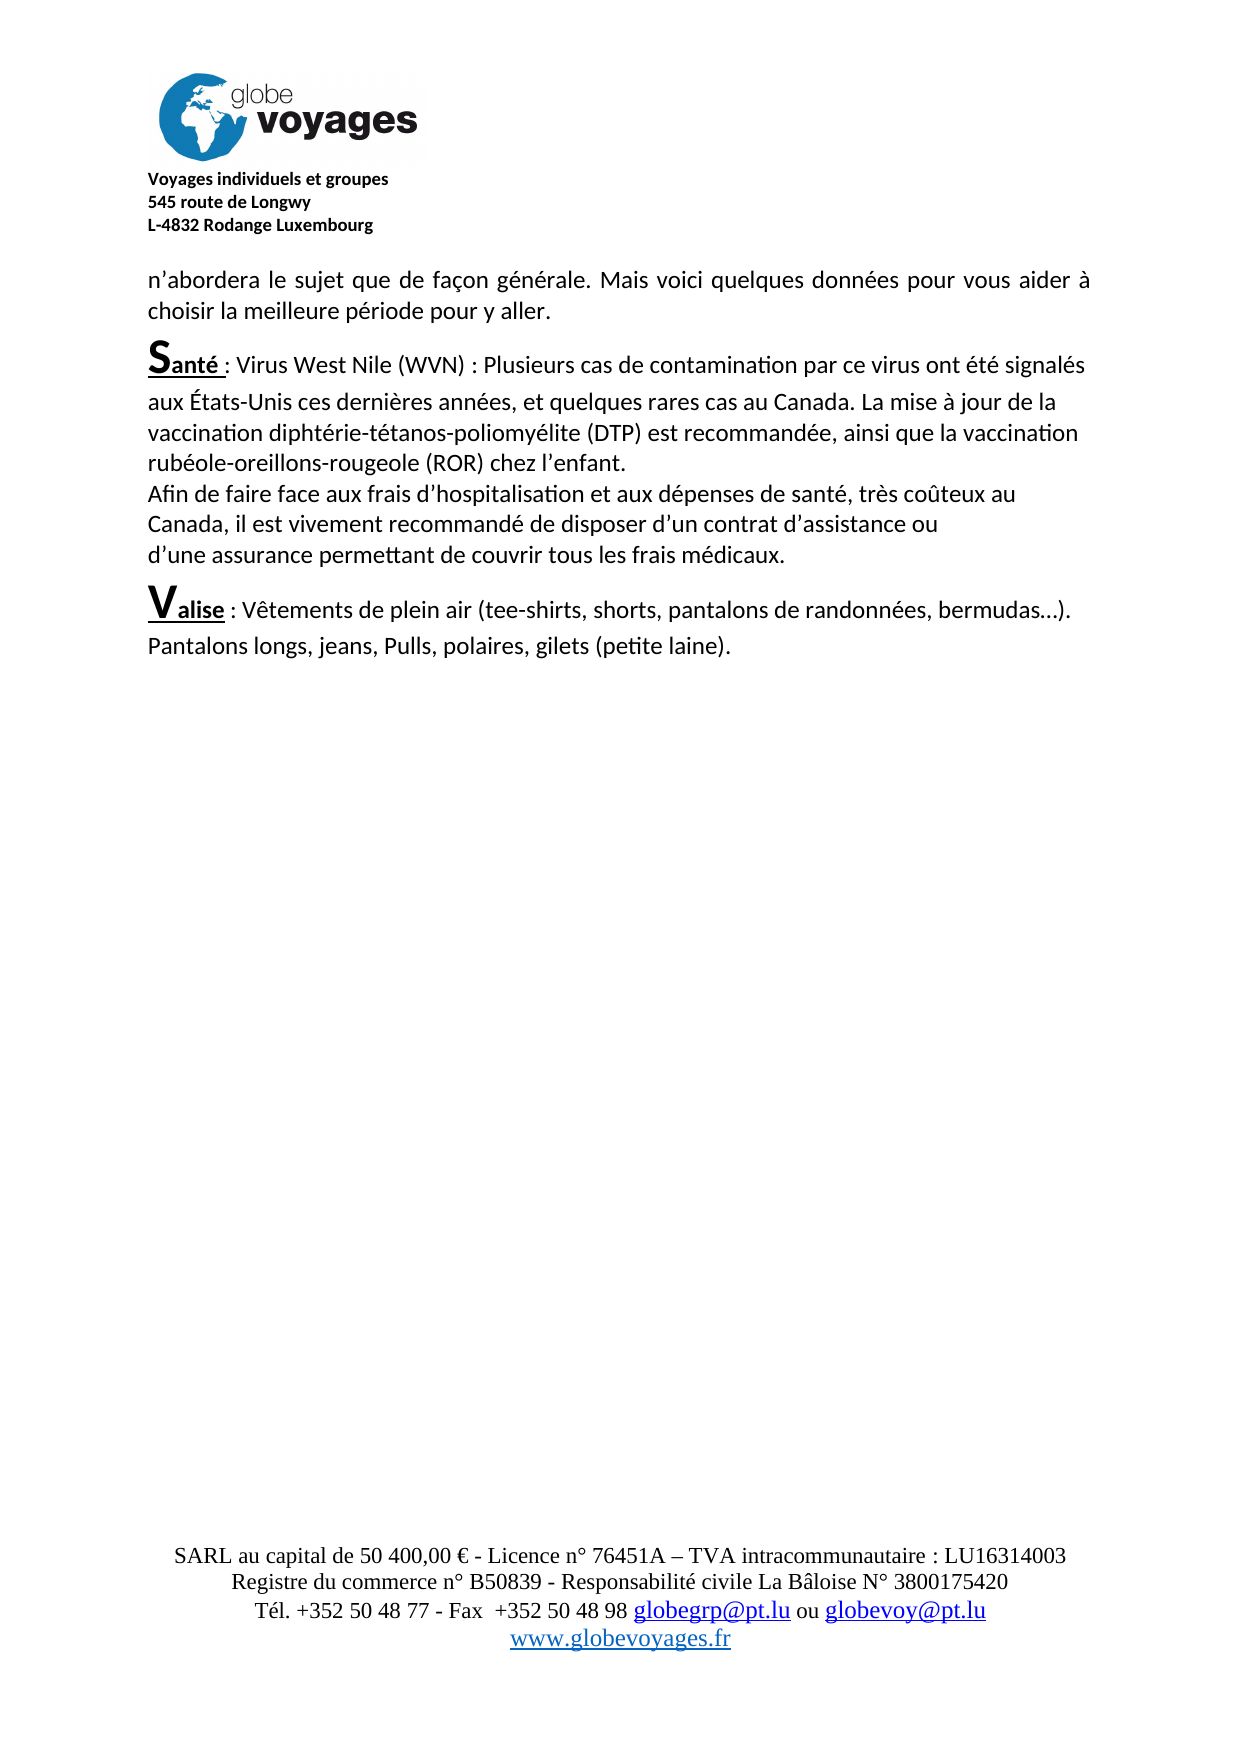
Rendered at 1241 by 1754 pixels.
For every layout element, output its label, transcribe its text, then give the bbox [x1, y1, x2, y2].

text Santé : Virus West Nile (WVN) : Plusieurs cas de contamination par ce virus ont été signalés aux États-Unis ces dernières années, et quelques rares cas au Canada. La mise à jour de la vaccination diphtérie-tétanos-poliomyélite (DTP) est recommandée, ainsi que la vaccination rubéole-oreillons-rougeole (ROR) chez l’enfant. [148, 325, 1093, 478]
picture [147, 73, 427, 168]
text Afin de faire face aux frais d’hospitalisation et aux dépenses de santé, très coûteux au Canada, il est vivement recommandé de disposer d’un contrat d’assistance ou d’une assurance permettant de couvrir tous les frais médicaux. [148, 478, 1093, 569]
text Valise : Vêtements de plein air (tee-shirts, shorts, pantalons de randonnées, bermudas…). Pantalons longs, jeans, Pulls, polaires, gilets (petite laine). [148, 569, 1093, 661]
